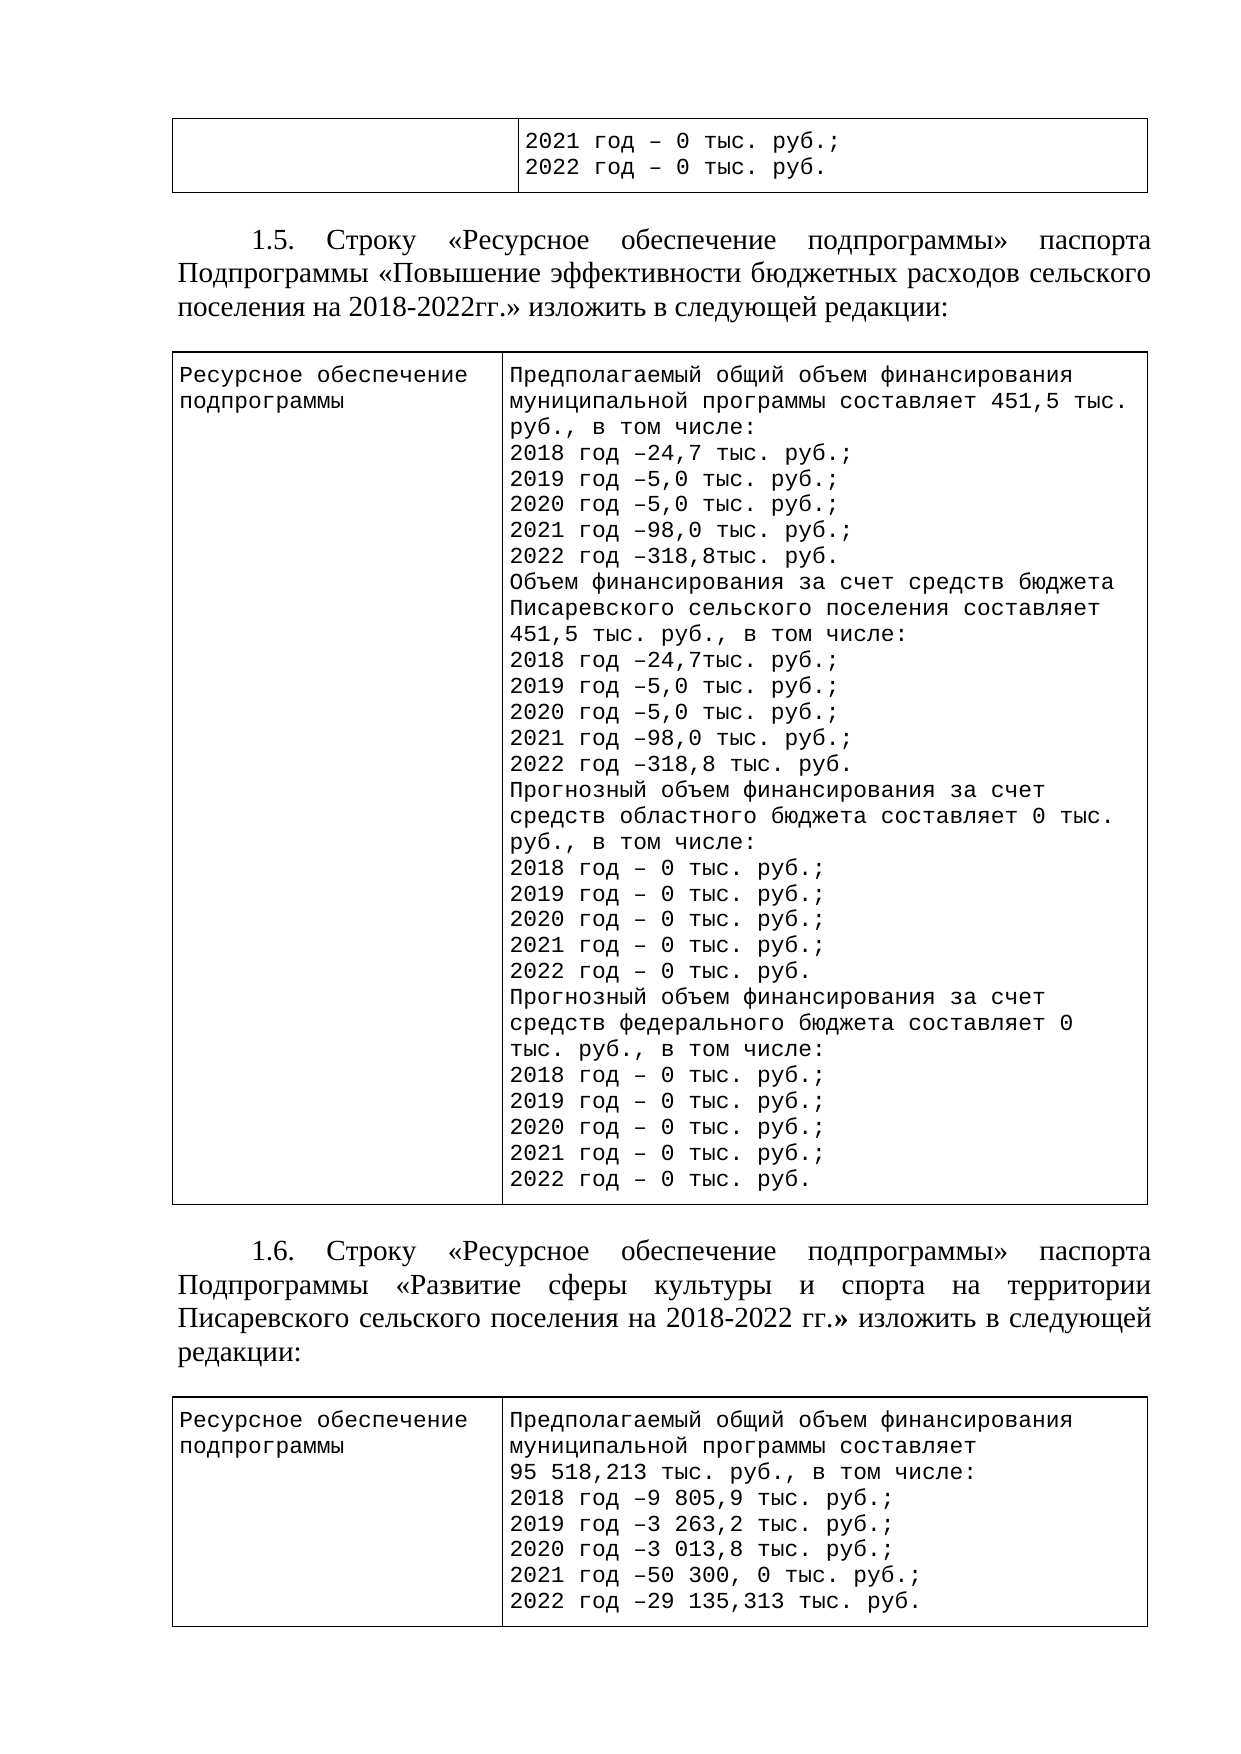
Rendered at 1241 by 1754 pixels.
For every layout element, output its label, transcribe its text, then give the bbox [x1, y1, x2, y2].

text 1.5. Строку «Ресурсное обеспечение подпрограммы» паспорта Подпрограммы «Повышение эффективности бюджетных расходов сельского поселения на 2018-2022гг.» изложить в следующей редакции: [177, 222, 1152, 323]
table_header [173, 1398, 502, 1626]
text 1.6. Строку «Ресурсное обеспечение подпрограммы» паспорта Подпрограммы «Развитие сферы культуры и спорта на территории Писаревского сельского поселения на 2018-2022 гг.» изложить в следующей редакции: [177, 1233, 1152, 1368]
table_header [519, 119, 1147, 192]
table_header Предполагаемый общий объем финансирования муниципальной программы составляет 451,5 тыс. руб., в том числе: 2018 год –24,7 тыс. руб.; 2019 год –5,0 тыс. руб.; 2020 год –5,0 тыс. руб.; 2021 год –98,0 тыс. руб.; 2022 год –318,8тыс. руб. Объем финансирования за счет средств бюджета Писаревского сельского поселения составляет 451,5 тыс. руб., в том числе: 2018 год –24,7тыс. руб.; 2019 год –5,0 тыс. руб.; 2020 год –5,0 тыс. руб.; 2021 год –98,0 тыс. руб.; 2022 год –318,8 тыс. руб. Прогнозный объем финансирования за счет средств областного бюджета составляет 0 тыс. руб., в том числе: 2018 год – 0 тыс. руб.; 2019 год – 0 тыс. руб.; 2020 год – 0 тыс. руб.; 2021 год – 0 тыс. руб.; 2022 год – 0 тыс. руб. Прогнозный объем финансирования за счет средств федерального бюджета составляет 0 тыс. руб., в том числе: 2018 год – 0 тыс. руб.; 2019 год – 0 тыс. руб.; 2020 год – 0 тыс. руб.; 2021 год – 0 тыс. руб.; 2022 год – 0 тыс. руб. [503, 353, 1147, 1204]
table_header Ресурсное обеспечение подпрограммы [173, 353, 502, 1204]
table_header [173, 119, 518, 192]
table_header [503, 1398, 1147, 1626]
